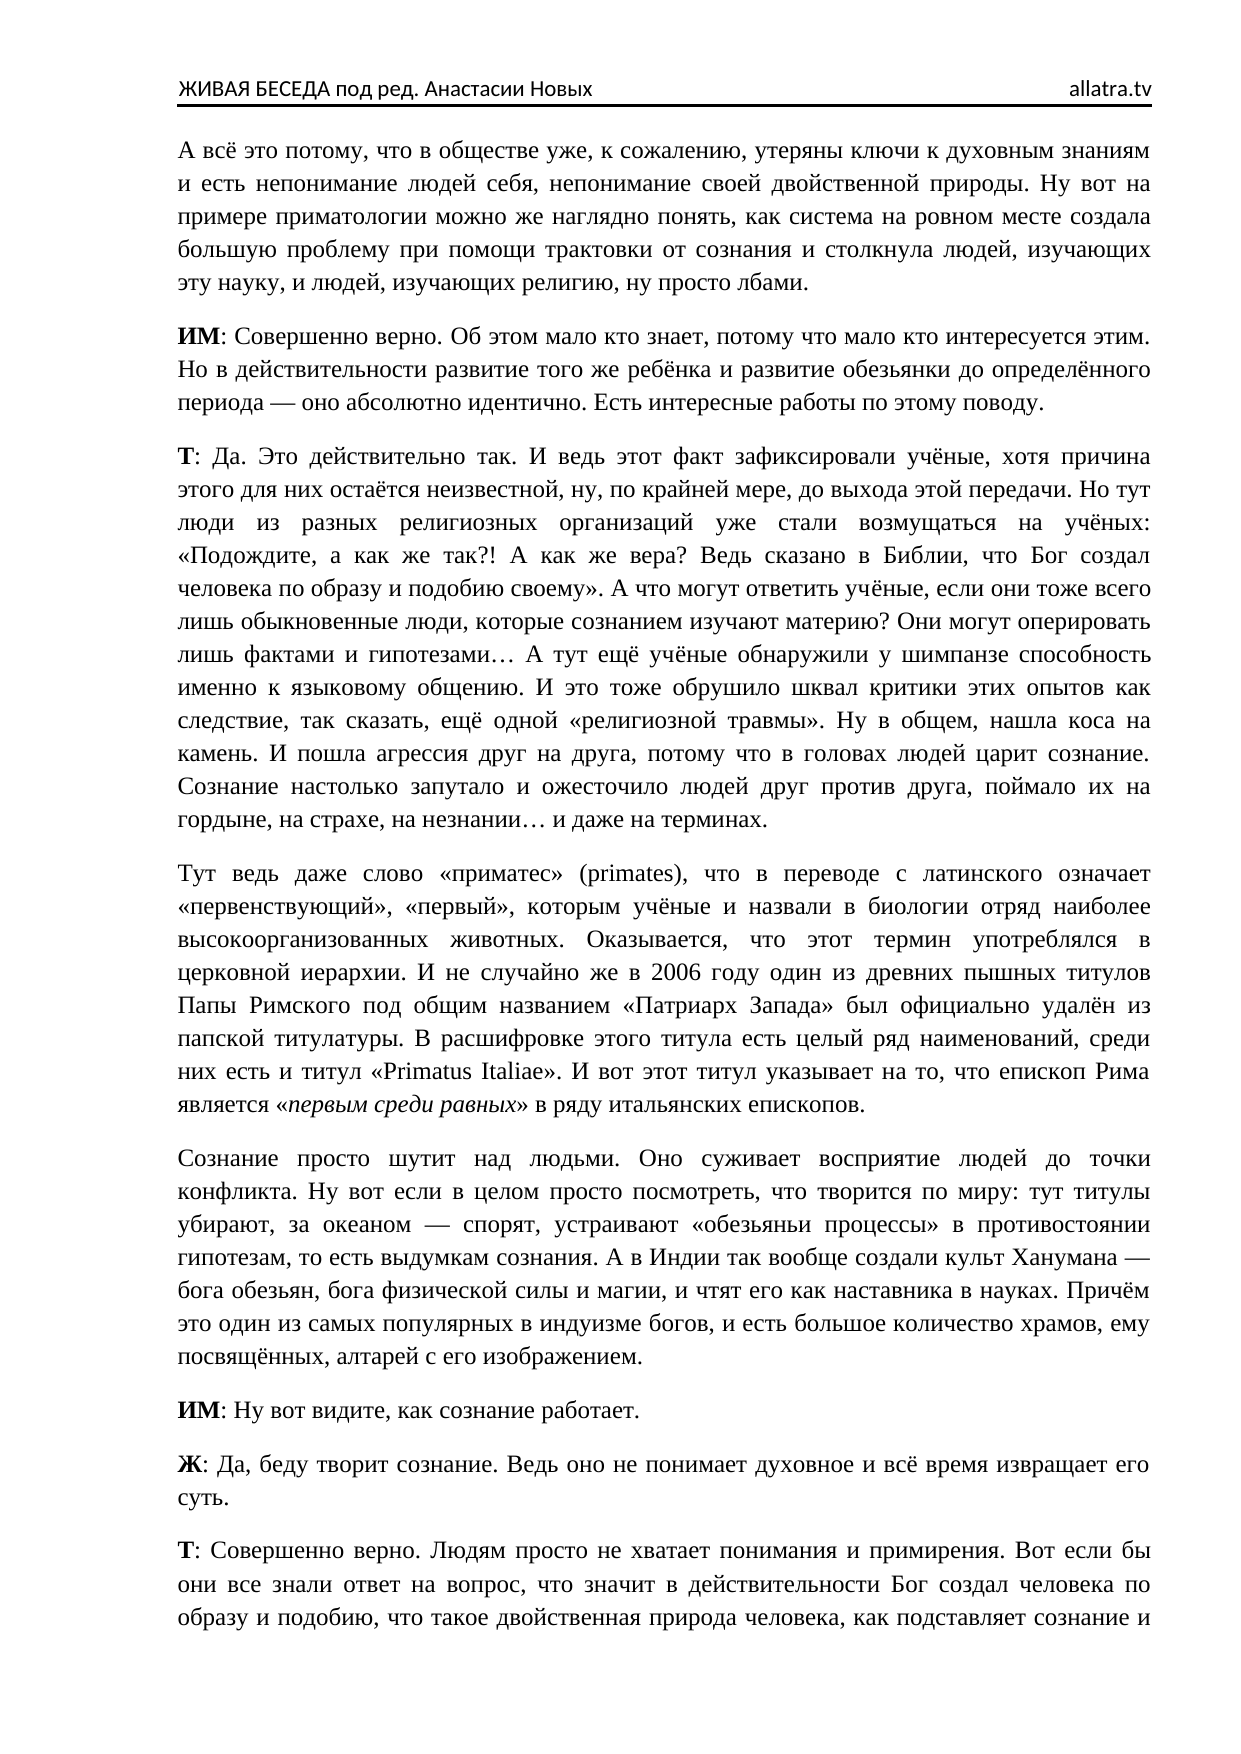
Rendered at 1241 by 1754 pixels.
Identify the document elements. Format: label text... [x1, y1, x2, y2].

text Тут ведь даже слово «приматес» (primates), что в переводе с латинского означает «первенствующий», «первый», которым учёные и назвали в биологии отряд наиболее высокоорганизованных животных. Оказывается, что этот термин употреблялся в церковной иерархии. И не случайно же в 2006 году один из древних пышных титулов Папы Римского под общим названием «Патриарх Запада» был официально удалён из папской титулатуры. В расшифровке этого титула есть целый ряд наименований, среди них есть и титул «Primatus Italiae». И вот этот титул указывает на то, что епископ Рима является «первым среди равных» в ряду итальянских епископов. [177, 858, 1152, 1118]
text А всё это потому, что в обществе уже, к сожалению, утеряны ключи к духовным знаниям и есть непонимание людей себя, непонимание своей двойственной природы. Ну вот на примере приматологии можно же наглядно понять, как система на ровном месте создала большую проблему при помощи трактовки от сознания и столкнула людей, изучающих эту науку, и людей, изучающих религию, ну просто лбами. [177, 135, 1152, 296]
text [177, 1536, 1152, 1630]
text ИМ: Ну вот видите, как сознание работает. [177, 1395, 1152, 1424]
text Сознание просто шутит над людьми. Оно суживает восприятие людей до точки конфликта. Ну вот если в целом просто посмотреть, что творится по миру: тут титулы убирают, за океаном — спорят, устраивают «обезьяньи процессы» в противостоянии гипотезам, то есть выдумкам сознания. А в Индии так вообще создали культ Ханумана — бога обезьян, бога физической силы и магии, и чтят его как наставника в науках. Причём это один из самых популярных в индуизме богов, и есть большое количество храмов, ему посвящённых, алтарей с его изображением. [177, 1143, 1152, 1370]
text Ж: Да, беду творит сознание. Ведь оно не понимает духовное и всё время извращает его суть. [177, 1449, 1152, 1511]
text Т: Да. Это действительно так. И ведь этот факт зафиксировали учёные, хотя причина этого для них остаётся неизвестной, ну, по крайней мере, до выхода этой передачи. Но тут люди из разных религиозных организаций уже стали возмущаться на учёных: «Подождите, а как же так?! А как же вера? Ведь сказано в Библии, что Бог создал человека по образу и подобию своему». А что могут ответить учёные, если они тоже всего лишь обыкновенные люди, которые сознанием изучают материю? Они могут оперировать лишь фактами и гипотезами… А тут ещё учёные обнаружили у шимпанзе способность именно к языковому общению. И это тоже обрушило шквал критики этих опытов как следствие, так сказать, ещё одной «религиозной травмы». Ну в общем, нашла коса на камень. И пошла агрессия друг на друга, потому что в головах людей царит сознание. Сознание настолько запутало и ожесточило людей друг против друга, поймало их на гордыне, на страхе, на незнании… и даже на терминах. [177, 441, 1152, 833]
text ИМ: Совершенно верно. Об этом мало кто знает, потому что мало кто интересуется этим. Но в действительности развитие того же ребёнка и развитие обезьянки до определённого периода — оно абсолютно идентично. Есть интересные работы по этому поводу. [177, 321, 1152, 416]
